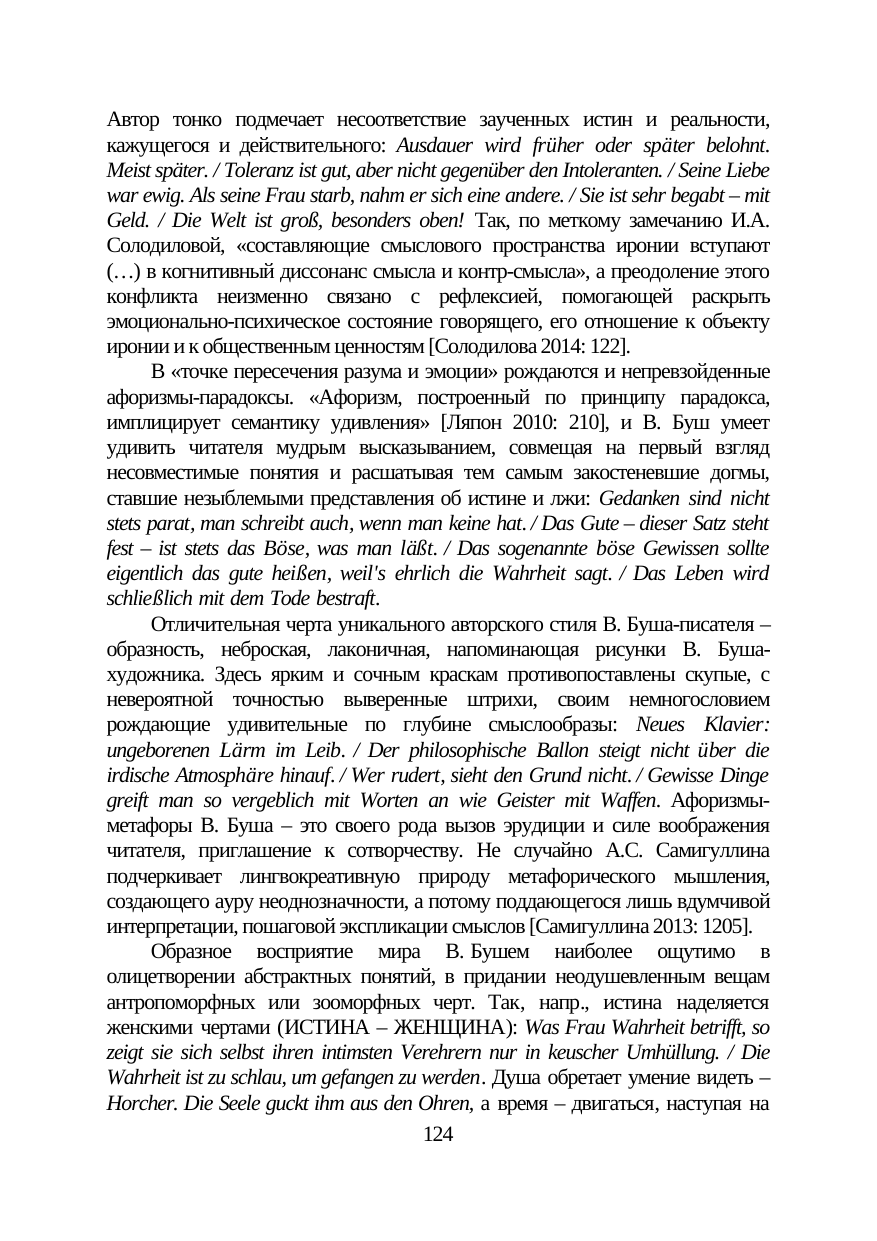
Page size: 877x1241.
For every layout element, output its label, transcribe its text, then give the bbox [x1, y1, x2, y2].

text Отличительная черта уникального авторского стиля В. Буша-писателя – образность, неброская, лаконичная, напоминающая рисунки В. Буша-художника. Здесь ярким и сочным краскам противопоставлены скупые, с невероятной точностью выверенные штрихи, своим немногословием рождающие удивительные по глубине смыслообразы: Neues Klavier: ungeborenen Lärm im Leib. / Der philosophische Ballon steigt nicht über die irdische Atmosphäre hinauf. / Wer rudert, sieht den Grund nicht. / Gewisse Dinge greift man so vergeblich mit Worten an wie Geister mit Waffen. Афоризмы-метафоры В. Буша – это своего рода вызов эрудиции и силе воображения читателя, приглашение к сотворчеству. Не случайно А.С. Самигуллина подчеркивает лингвокреативную природу метафорического мышления, создающего ауру неоднозначности, а потому поддающегося лишь вдумчивой интерпретации, пошаговой экспликации смыслов [Самигуллина 2013: 1205]. [106, 611, 771, 938]
text В «точке пересечения разума и эмоции» рождаются и непревзойденные афоризмы-парадоксы. «Афоризм, построенный по принципу парадокса, имплицирует семантику удивления» [Ляпон 2010: 210], и В. Буш умеет удивить читателя мудрым высказыванием, совмещая на первый взгляд несовместимые понятия и расшатывая тем самым закостеневшие догмы, ставшие незыблемыми представления об истине и лжи: Gedanken sind nicht stets parat, man schreibt auch, wenn man keine hat. / Das Gute – dieser Satz steht fest – ist stets das Böse, was man läßt. / Das sogenannte böse Gewissen sollte eigentlich das gute heißen, weil's ehrlich die Wahrheit sagt. / Das Leben wird schließlich mit dem Tode bestraft. [106, 358, 771, 611]
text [106, 938, 771, 1115]
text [106, 106, 771, 358]
